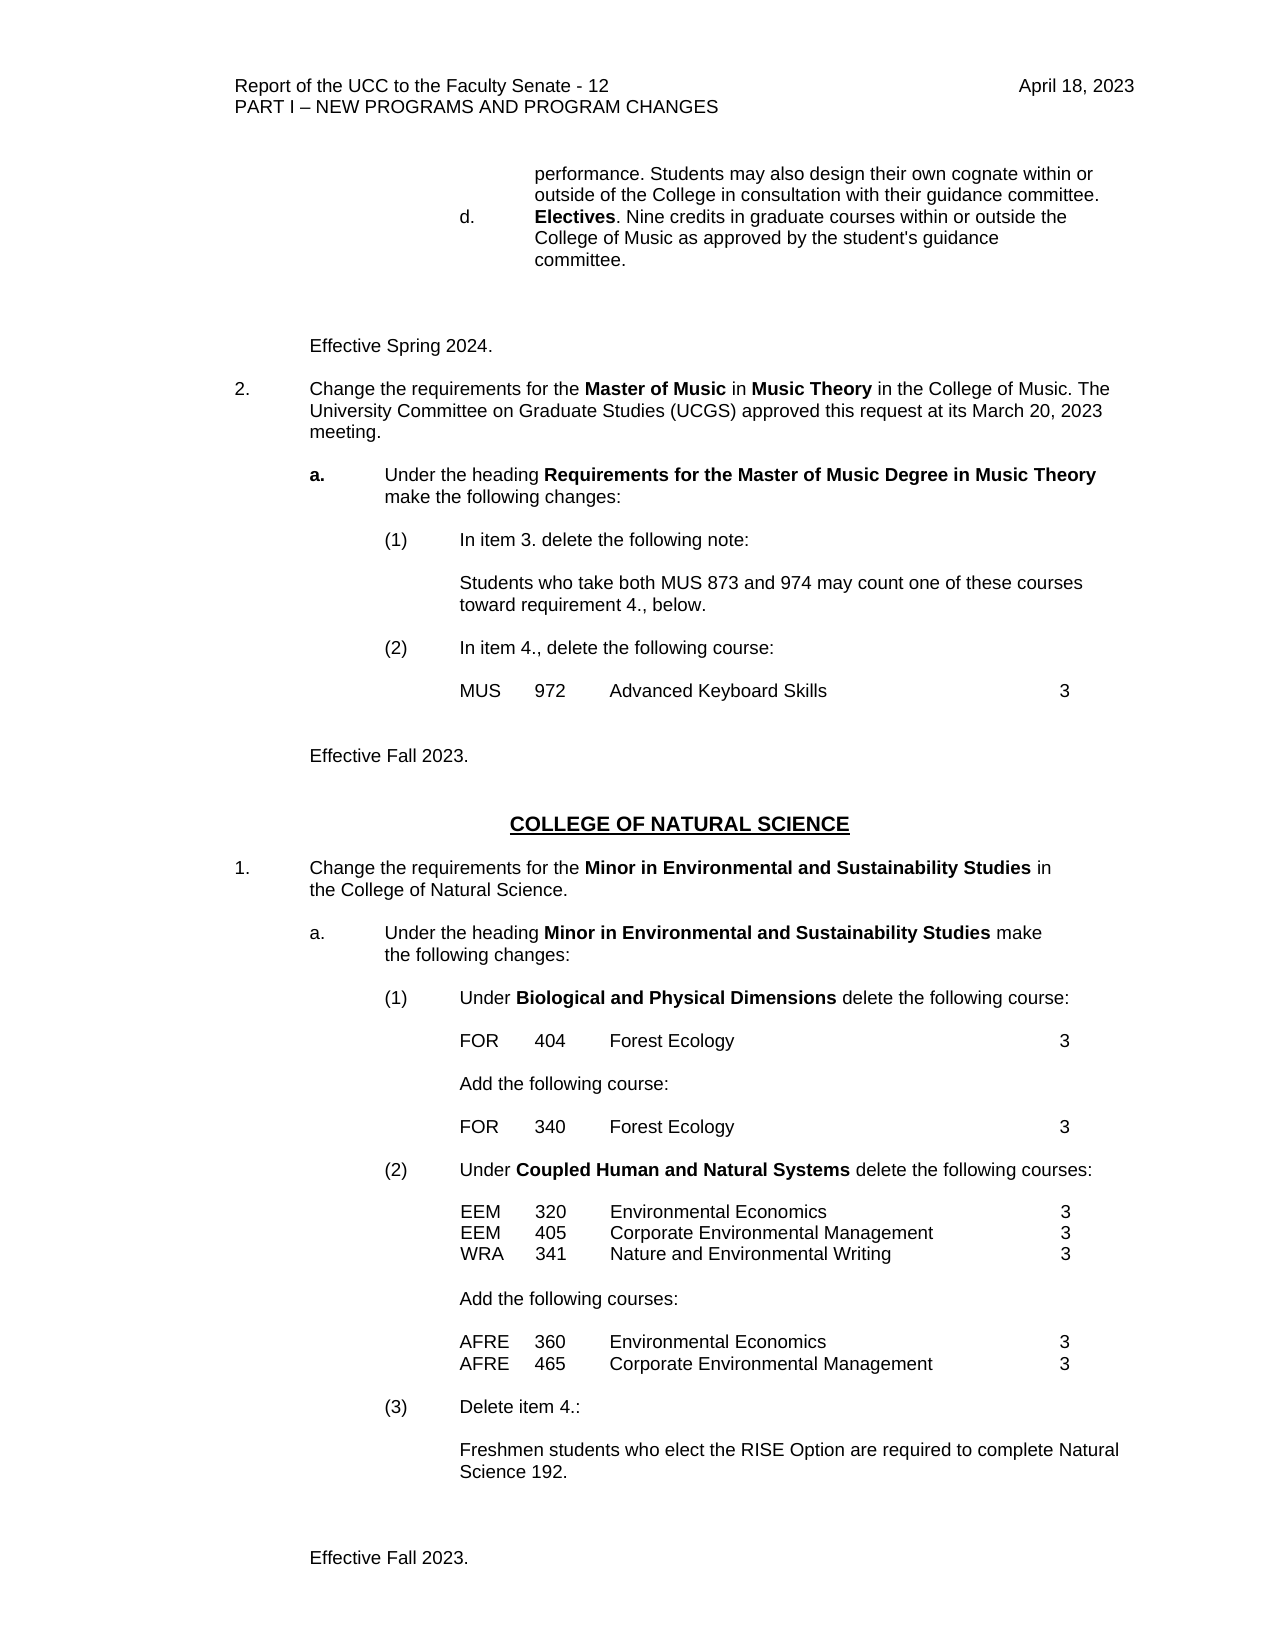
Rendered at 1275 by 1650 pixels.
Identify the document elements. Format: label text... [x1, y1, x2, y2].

text MUS 972 Advanced Keyboard Skills 3 [459, 680, 1162, 701]
text Freshmen students who elect the RISE Option are required to complete Natural Science 192. [459, 1439, 1121, 1482]
text AFRE 465 Corporate Environmental Management 3 [459, 1353, 1162, 1374]
table_cell 405 [519, 1224, 588, 1245]
list Electives. Nine credits in graduate courses within or outside the College of Music as approved by the student's guidance committee. [459, 205, 1096, 270]
text Effective Fall 2023. [309, 1547, 1162, 1568]
subtitle COLLEGE OF NATURAL SCIENCE [509, 812, 1162, 836]
table_cell Corporate Environmental Management [588, 1224, 996, 1245]
list In item 3. delete the following note: [384, 529, 1162, 550]
text Students who take both MUS 873 and 974 may count one of these courses toward requirement 4., below. [459, 572, 1085, 615]
list Under the heading Minor in Environmental and Sustainability Studies make the following changes: [309, 922, 1073, 965]
list Under the heading Requirements for the Master of Music Degree in Music Theory [309, 464, 1162, 486]
text Effective Fall 2023. [309, 744, 1162, 766]
text make the following changes: [384, 486, 1162, 507]
table_cell 3 [996, 1224, 1076, 1245]
list Under Biological and Physical Dimensions delete the following course: FOR 404 Forest Ecology 3 [384, 986, 1070, 1051]
table_cell 3 [996, 1245, 1076, 1267]
text Add the following courses: [459, 1288, 1162, 1310]
text FOR 340 Forest Ecology 3 [459, 1116, 1162, 1137]
table_cell EEM [455, 1224, 519, 1245]
list Delete item 4.: [384, 1396, 1162, 1417]
list Change the requirements for the Minor in Environmental and Sustainability Studies in the College of Natural Science. [234, 857, 1083, 900]
table_cell 341 [519, 1245, 588, 1267]
text Add the following course: [459, 1073, 1162, 1094]
list Change the requirements for the Master of Music in Music Theory in the College of Music. The University Committee on Graduate Studies (UCGS) approved this request at its March 20, 2023 meeting. [234, 378, 1110, 443]
table_cell Nature and Environmental Writing [588, 1245, 996, 1267]
list Under Coupled Human and Natural Systems delete the following courses: [384, 1159, 1162, 1181]
table_header 320 [519, 1203, 588, 1224]
list In item 4., delete the following course: [384, 637, 1162, 658]
table_header EEM [455, 1203, 519, 1224]
text AFRE 360 Environmental Economics 3 [459, 1331, 1162, 1353]
table_header Environmental Economics [588, 1203, 996, 1224]
text Effective Spring 2024. [309, 335, 1162, 356]
table_cell WRA [455, 1245, 519, 1267]
table_header 3 [996, 1203, 1076, 1224]
text performance. Students may also design their own cognate within or outside of the College in consultation with their guidance committee. [534, 162, 1114, 205]
